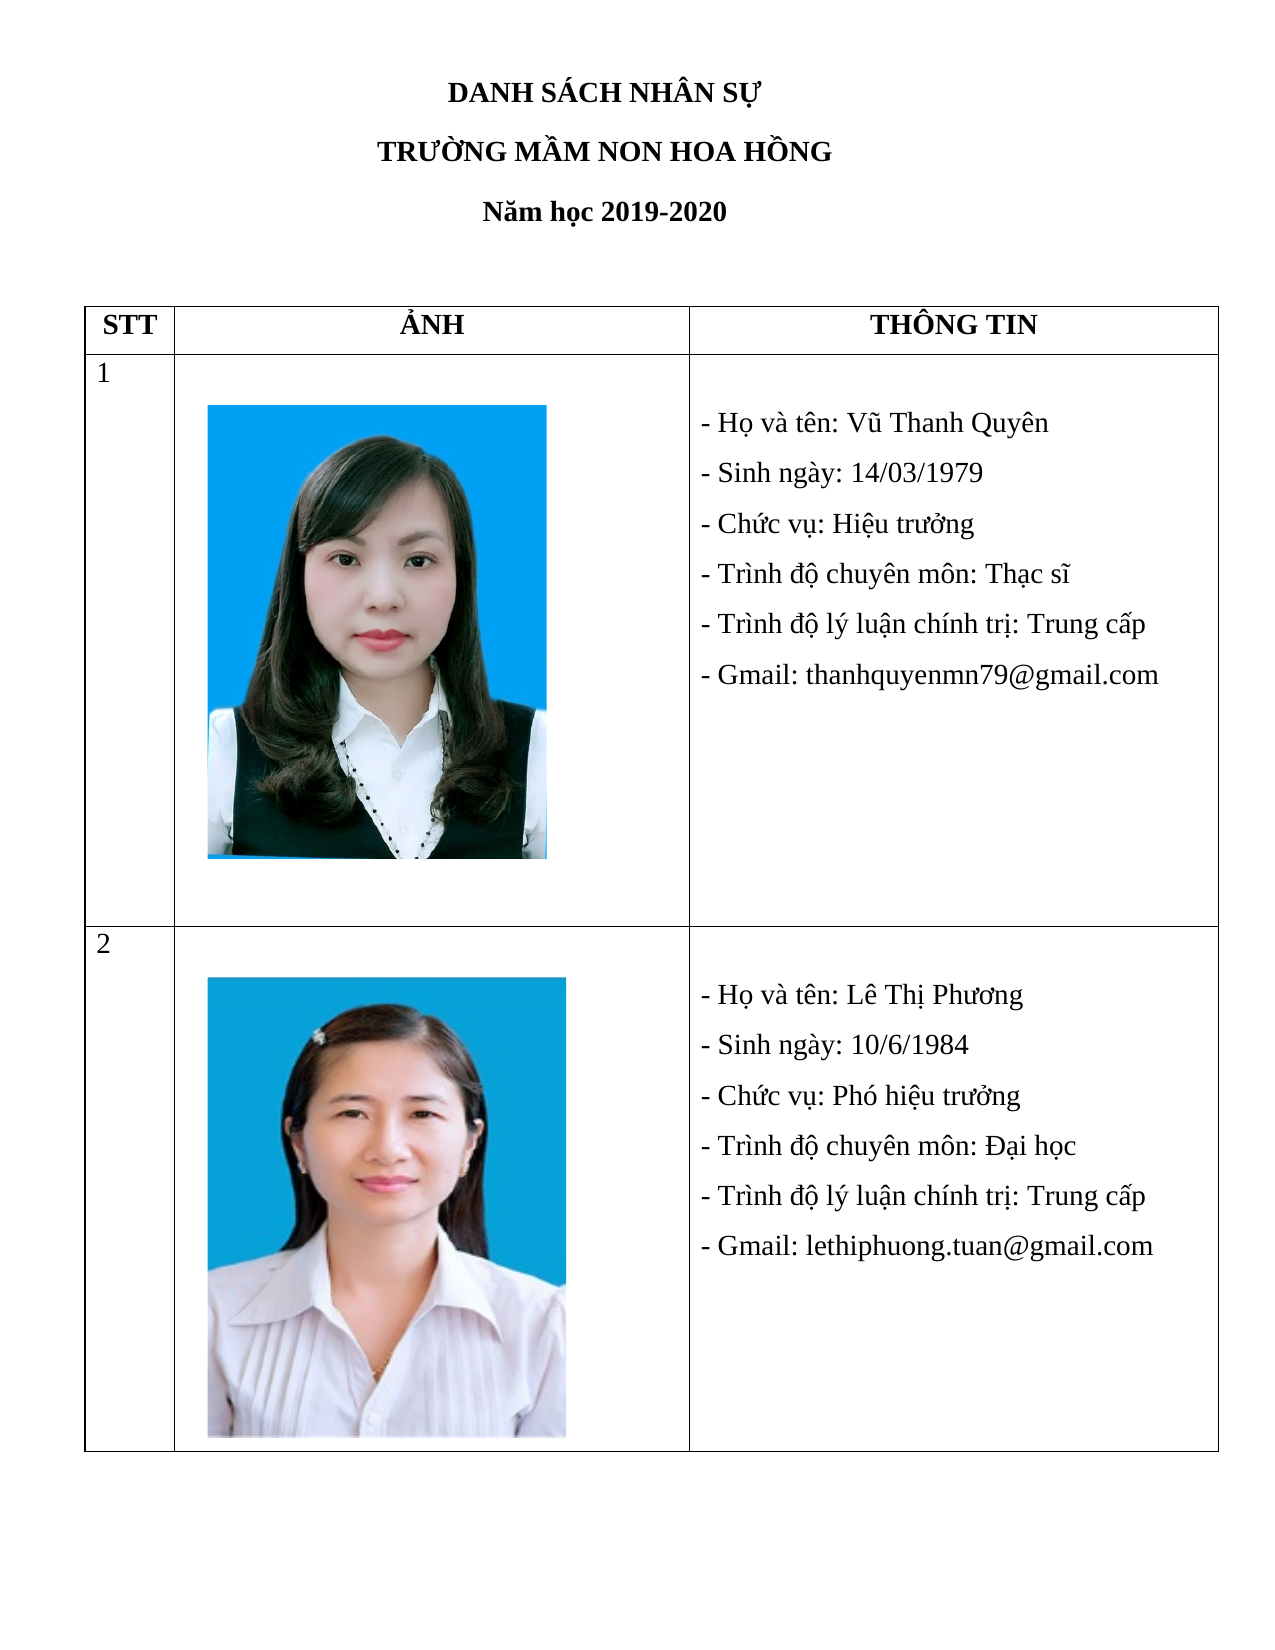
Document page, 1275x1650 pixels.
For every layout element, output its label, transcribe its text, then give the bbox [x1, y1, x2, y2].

table_cell - Họ và tên: Vũ Thanh Quyên - Sinh ngày: 14/03/1979 - Chức vụ: Hiệu trưởng - Trình độ chuyên môn: Thạc sĩ - Trình độ lý luận chính trị: Trung cấp - Gmail: thanhquyenmn79@gmail.com [690, 355, 1218, 926]
table_cell [175, 355, 689, 926]
table_cell [175, 927, 689, 1451]
table_cell 1 [86, 355, 174, 926]
table_header STT [86, 307, 174, 354]
picture [207, 1003, 567, 1438]
table_header ẢNH [175, 307, 689, 354]
text TRƯỜNG MẦM NON HOA HỒNG [84, 134, 1125, 168]
table_cell 2 [86, 927, 174, 1451]
text Năm học 2019-2020 [84, 194, 1125, 227]
text DANH SÁCH NHÂN SỰ [84, 75, 1125, 108]
picture [207, 433, 547, 859]
table_cell - Họ và tên: Lê Thị Phương - Sinh ngày: 10/6/1984 - Chức vụ: Phó hiệu trưởng - Trình độ chuyên môn: Đại học - Trình độ lý luận chính trị: Trung cấp - Gmail: lethiphuong.tuan@gmail.com [690, 927, 1218, 1451]
table_header THÔNG TIN [690, 307, 1218, 354]
